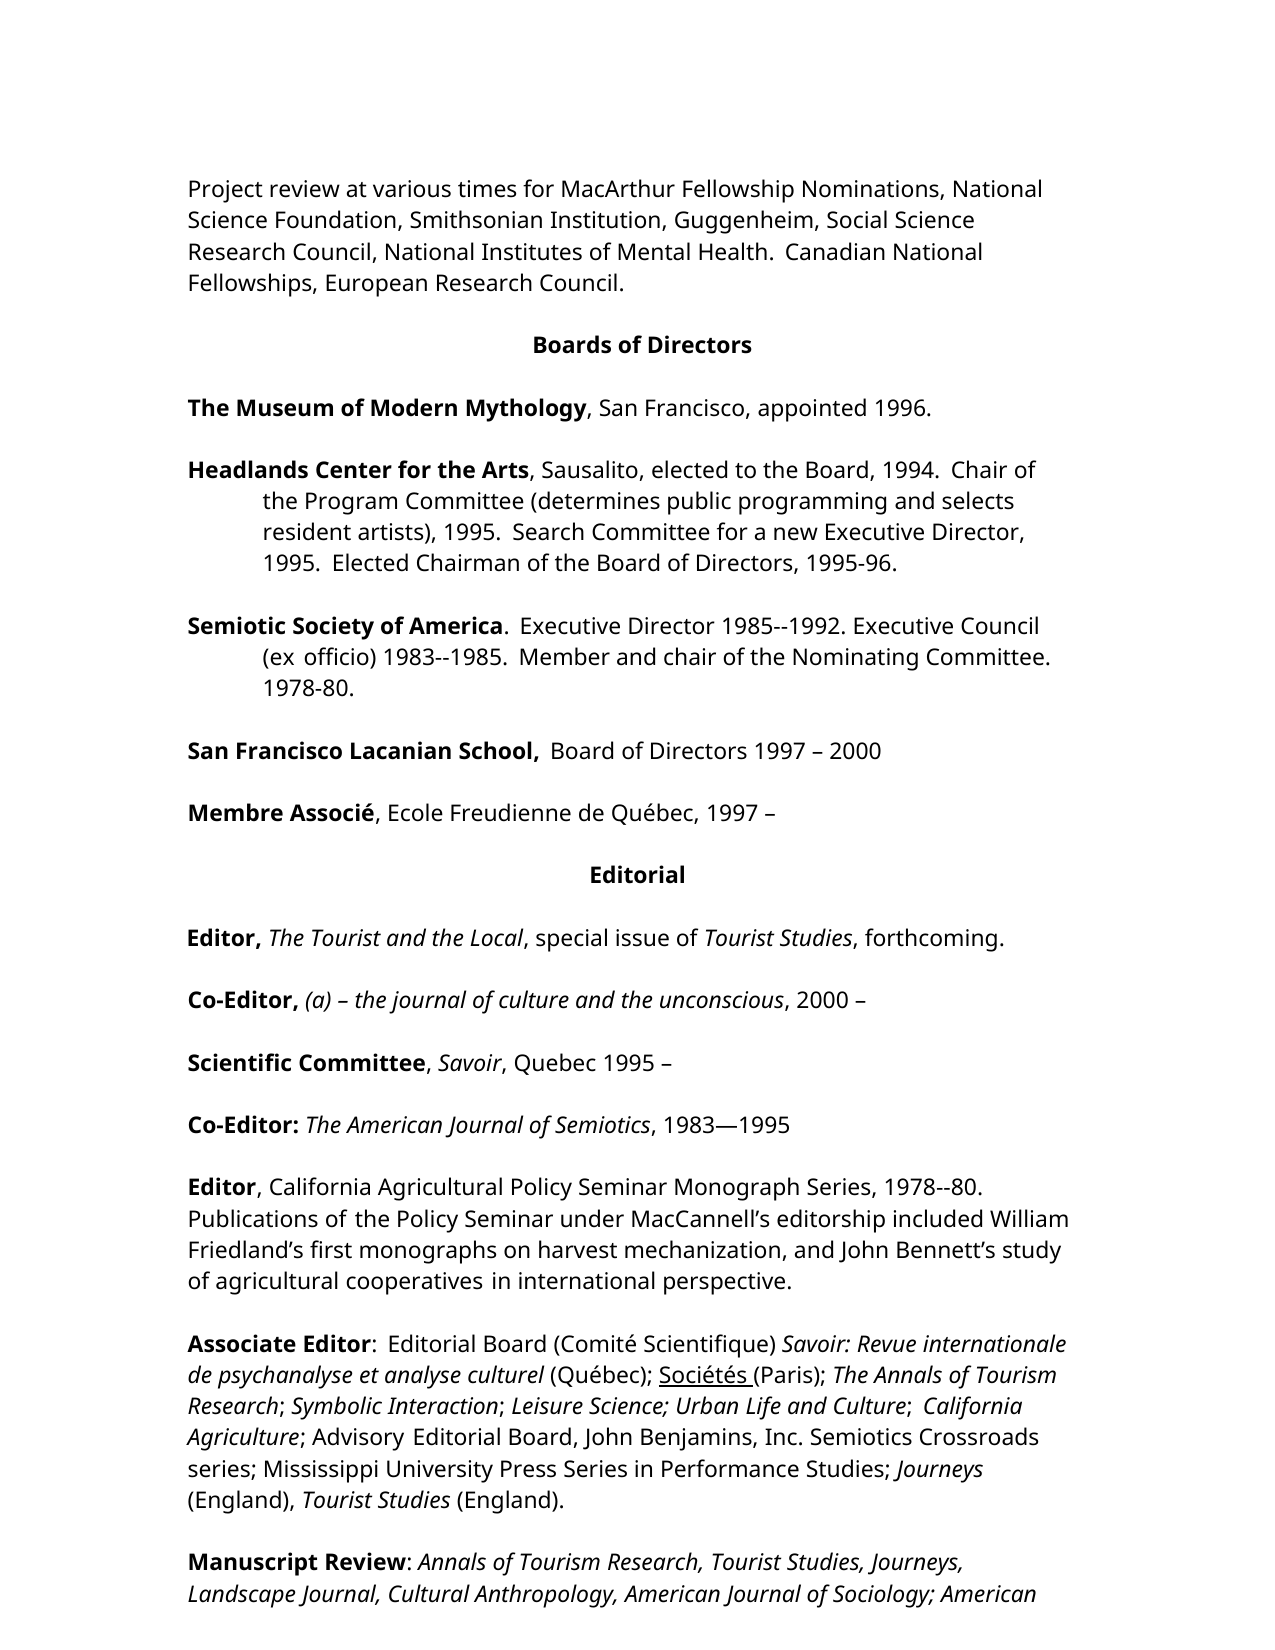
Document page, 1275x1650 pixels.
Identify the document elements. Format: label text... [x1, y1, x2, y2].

text Co-Editor: The American Journal of Semiotics, 1983—1995 [187, 1109, 1096, 1140]
text Associate Editor: Editorial Board (Comité Scientifique) Savoir: Revue internationale de psychanalyse et analyse culturel (Québec); Sociétés (Paris); The Annals of Tourism Research; Symbolic Interaction; Leisure Science; Urban Life and Culture; California Agriculture; Advisory Editorial Board, John Benjamins, Inc. Semiotics Crossroads series; Mississippi University Press Series in Performance Studies; Journeys (England), Tourist Studies (England). [187, 1328, 1072, 1515]
subtitle Editorial [247, 859, 1028, 891]
subtitle Boards of Directors [247, 329, 1037, 360]
text Co-Editor, (a) – the journal of culture and the unconscious, 2000 – [187, 984, 1096, 1016]
text The Museum of Modern Mythology, San Francisco, appointed 1996. [187, 392, 1096, 423]
text Project review at various times for MacArthur Fellowship Nominations, National Science Foundation, Smithsonian Institution, Guggenheim, Social Science Research Council, National Institutes of Mental Health. Canadian National Fellowships, European Research Council. [187, 173, 1072, 298]
text Membre Associé, Ecole Freudienne de Québec, 1997 – [187, 797, 1096, 829]
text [187, 1546, 1072, 1609]
text Scientific Committee, Savoir, Quebec 1995 – [187, 1047, 1096, 1078]
text Semiotic Society of America. Executive Director 1985--1992. Executive Council (ex officio) 1983--1985. Member and chair of the Nominating Committee. 1978-80. [187, 610, 1072, 704]
text San Francisco Lacanian School, Board of Directors 1997 – 2000 [187, 735, 1096, 766]
text Editor, California Agricultural Policy Seminar Monograph Series, 1978--80. Publications of the Policy Seminar under MacCannell’s editorship included William Friedland’s first monographs on harvest mechanization, and John Bennett’s study of agricultural cooperatives in international perspective. [187, 1171, 1078, 1296]
text Editor, The Tourist and the Local, special issue of Tourist Studies, forthcoming. [186, 922, 1096, 953]
text Headlands Center for the Arts, Sausalito, elected to the Board, 1994. Chair of the Program Committee (determines public programming and selects resident artists), 1995. Search Committee for a new Executive Director, 1995. Elected Chairman of the Board of Directors, 1995-96. [187, 454, 1072, 579]
